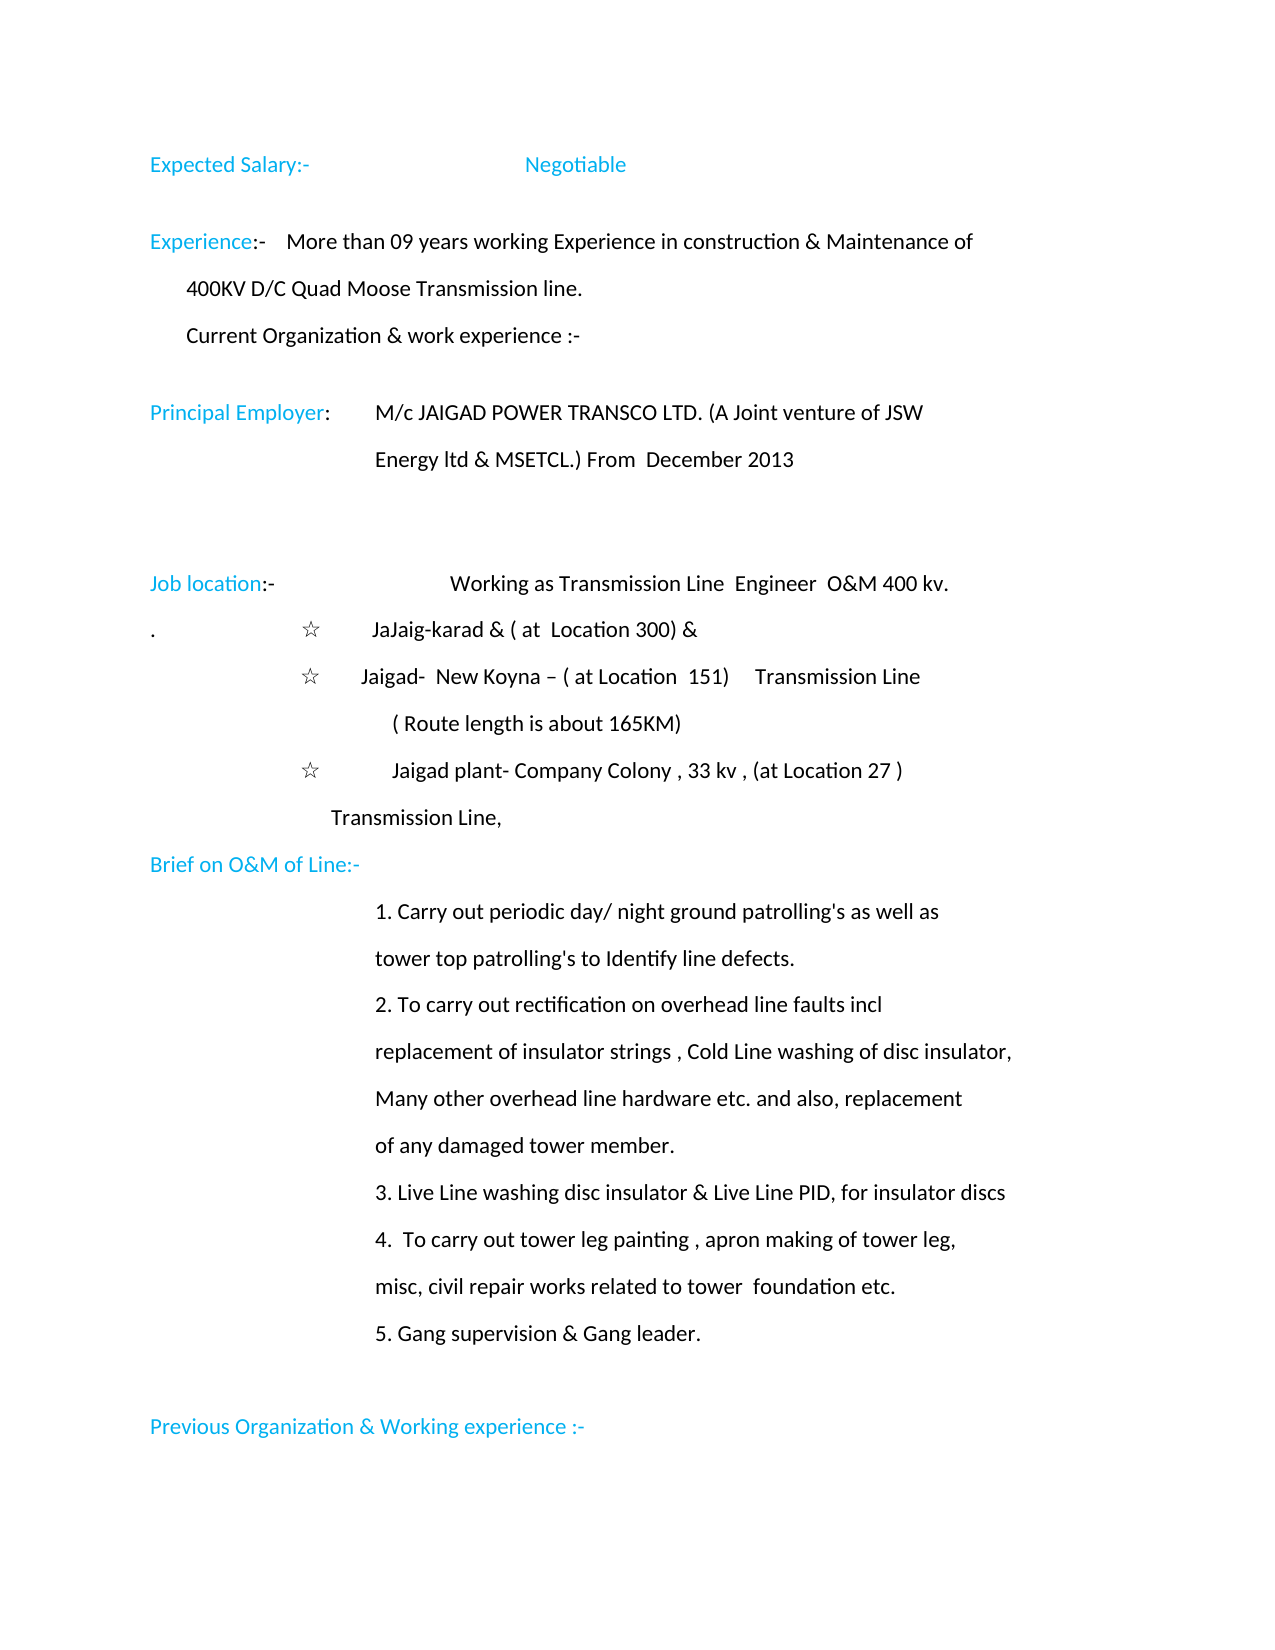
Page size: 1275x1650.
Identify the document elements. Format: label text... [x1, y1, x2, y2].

text 1. Carry out periodic day/ night ground patrolling's as well as [150, 897, 1125, 925]
text of any damaged tower member. [150, 1131, 1125, 1159]
text ( Route length is about 165KM) [150, 709, 1125, 737]
text 2. To carry out rectification on overhead line faults incl [150, 991, 1125, 1019]
text misc, civil repair works related to tower foundation etc. [150, 1272, 1125, 1300]
text 3. Live Line washing disc insulator & Live Line PID, for insulator discs [150, 1178, 1125, 1206]
text ☆ Jaigad plant- Company Colony , 33 kv , (at Location 27 ) [150, 756, 1125, 784]
text tower top patrolling's to Identify line defects. [150, 944, 1125, 972]
text Transmission Line, [150, 803, 1125, 831]
text Many other overhead line hardware etc. and also, replacement [150, 1084, 1125, 1112]
text replacement of insulator strings , Cold Line washing of disc insulator, [150, 1037, 1125, 1066]
text Previous Organization & Working experience :- [150, 1412, 1125, 1441]
text 5. Gang supervision & Gang leader. [150, 1319, 1125, 1347]
text 4. To carry out tower leg painting , apron making of tower leg, [150, 1225, 1125, 1253]
text Principal Employer: M/c JAIGAD POWER TRANSCO LTD. (A Joint venture of JSW [150, 398, 1125, 426]
text Job location:- Working as Transmission Line Engineer O&M 400 kv. [150, 569, 1125, 597]
text . ☆ JaJaig-karad & ( at Location 300) & [150, 616, 1125, 644]
text Expected Salary:- Negotiable [150, 150, 1125, 208]
text Current Organization & work experience :- [150, 321, 1125, 379]
text ☆ Jaigad- New Koyna – ( at Location 151) Transmission Line [150, 662, 1125, 691]
text 400KV D/C Quad Moose Transmission line. [150, 274, 1125, 302]
text Experience:- More than 09 years working Experience in construction & Maintenance of [150, 227, 1125, 255]
text Brief on O&M of Line:- [150, 850, 1125, 878]
text Energy ltd & MSETCL.) From December 2013 [150, 445, 1125, 503]
